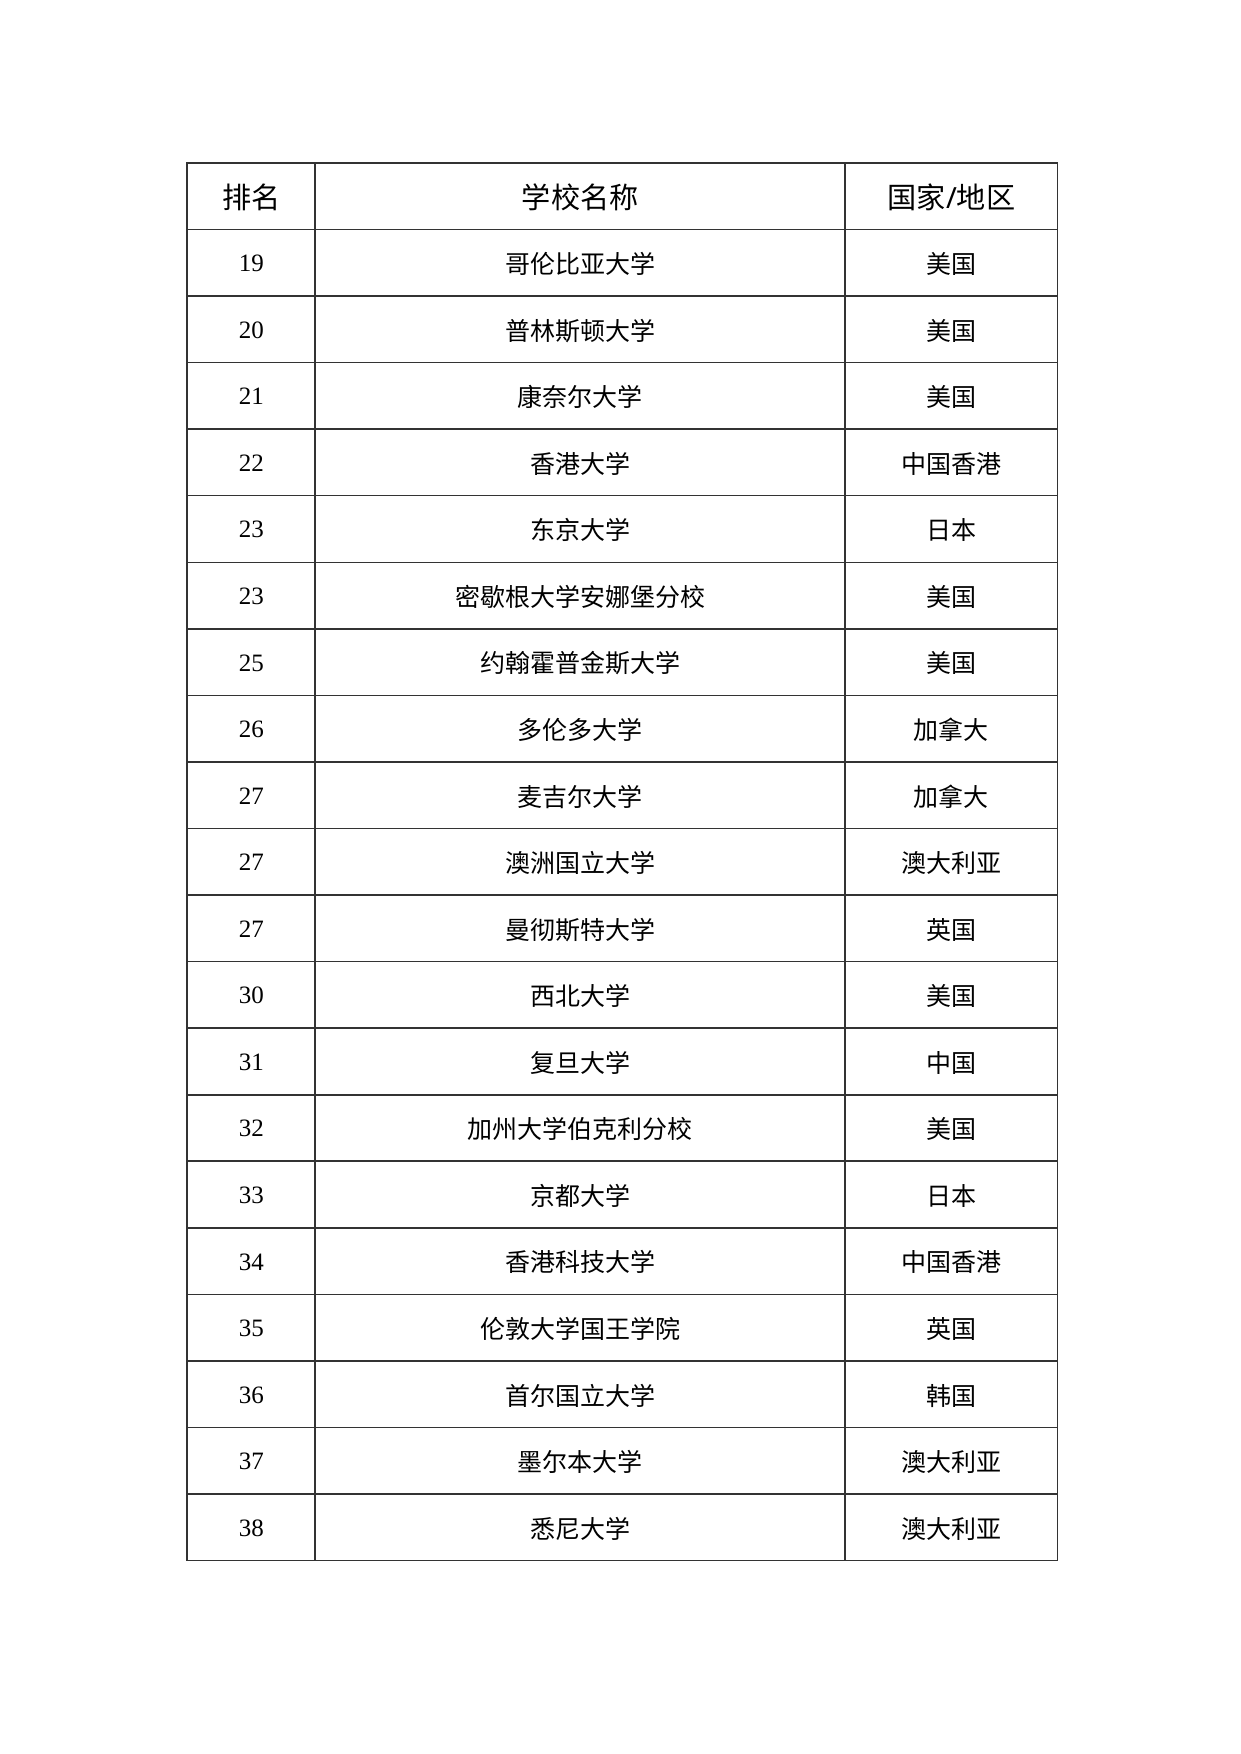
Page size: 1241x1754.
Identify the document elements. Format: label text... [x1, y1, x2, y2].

table_cell 25 [188, 630, 314, 694]
table_cell 美国 [846, 630, 1057, 694]
table_cell 西北大学 [316, 962, 844, 1027]
table_cell 23 [188, 563, 314, 628]
table_cell 密歇根大学安娜堡分校 [316, 563, 844, 628]
table_cell 英国 [846, 1295, 1057, 1360]
table_cell 37 [188, 1428, 314, 1493]
table_header 学校名称 [316, 164, 844, 228]
table_cell 美国 [846, 230, 1057, 295]
table_cell 日本 [846, 1162, 1057, 1227]
table_cell 19 [188, 230, 314, 295]
table_cell 普林斯顿大学 [316, 297, 844, 362]
table_cell 香港大学 [316, 430, 844, 495]
table_cell 中国香港 [846, 1229, 1057, 1293]
table_cell 美国 [846, 363, 1057, 428]
table_header 国家/地区 [846, 164, 1057, 228]
table_cell 32 [188, 1096, 314, 1160]
table_cell 韩国 [846, 1362, 1057, 1427]
table_header 排名 [188, 164, 314, 228]
table_cell 30 [188, 962, 314, 1027]
table_cell 33 [188, 1162, 314, 1227]
table_cell 香港科技大学 [316, 1229, 844, 1293]
table_cell 27 [188, 829, 314, 894]
table_cell 36 [188, 1362, 314, 1427]
table_cell 38 [188, 1495, 314, 1560]
table_cell 伦敦大学国王学院 [316, 1295, 844, 1360]
table_cell 日本 [846, 496, 1057, 561]
table_cell 26 [188, 696, 314, 761]
table_cell 澳大利亚 [846, 1428, 1057, 1493]
table_cell 34 [188, 1229, 314, 1293]
table_cell 23 [188, 496, 314, 561]
table_cell 澳洲国立大学 [316, 829, 844, 894]
table_cell 加州大学伯克利分校 [316, 1096, 844, 1160]
table_cell 美国 [846, 297, 1057, 362]
table_cell 20 [188, 297, 314, 362]
table_cell 美国 [846, 1096, 1057, 1160]
table_cell 澳大利亚 [846, 829, 1057, 894]
table_cell 21 [188, 363, 314, 428]
table_cell 悉尼大学 [316, 1495, 844, 1560]
table_cell 31 [188, 1029, 314, 1094]
table_cell 美国 [846, 563, 1057, 628]
table_cell 曼彻斯特大学 [316, 896, 844, 961]
table_cell 英国 [846, 896, 1057, 961]
table_cell 35 [188, 1295, 314, 1360]
table_cell 麦吉尔大学 [316, 763, 844, 828]
table_cell 东京大学 [316, 496, 844, 561]
table_cell 康奈尔大学 [316, 363, 844, 428]
table_cell 加拿大 [846, 696, 1057, 761]
table_cell 多伦多大学 [316, 696, 844, 761]
table_cell 22 [188, 430, 314, 495]
table_cell 首尔国立大学 [316, 1362, 844, 1427]
table_cell 京都大学 [316, 1162, 844, 1227]
table_cell 复旦大学 [316, 1029, 844, 1094]
table_cell 墨尔本大学 [316, 1428, 844, 1493]
table_cell 哥伦比亚大学 [316, 230, 844, 295]
table_cell 澳大利亚 [846, 1495, 1057, 1560]
table_cell 27 [188, 763, 314, 828]
table_cell 加拿大 [846, 763, 1057, 828]
table_cell 27 [188, 896, 314, 961]
table_cell 约翰霍普金斯大学 [316, 630, 844, 694]
table_cell 中国香港 [846, 430, 1057, 495]
table_cell 美国 [846, 962, 1057, 1027]
table_cell 中国 [846, 1029, 1057, 1094]
